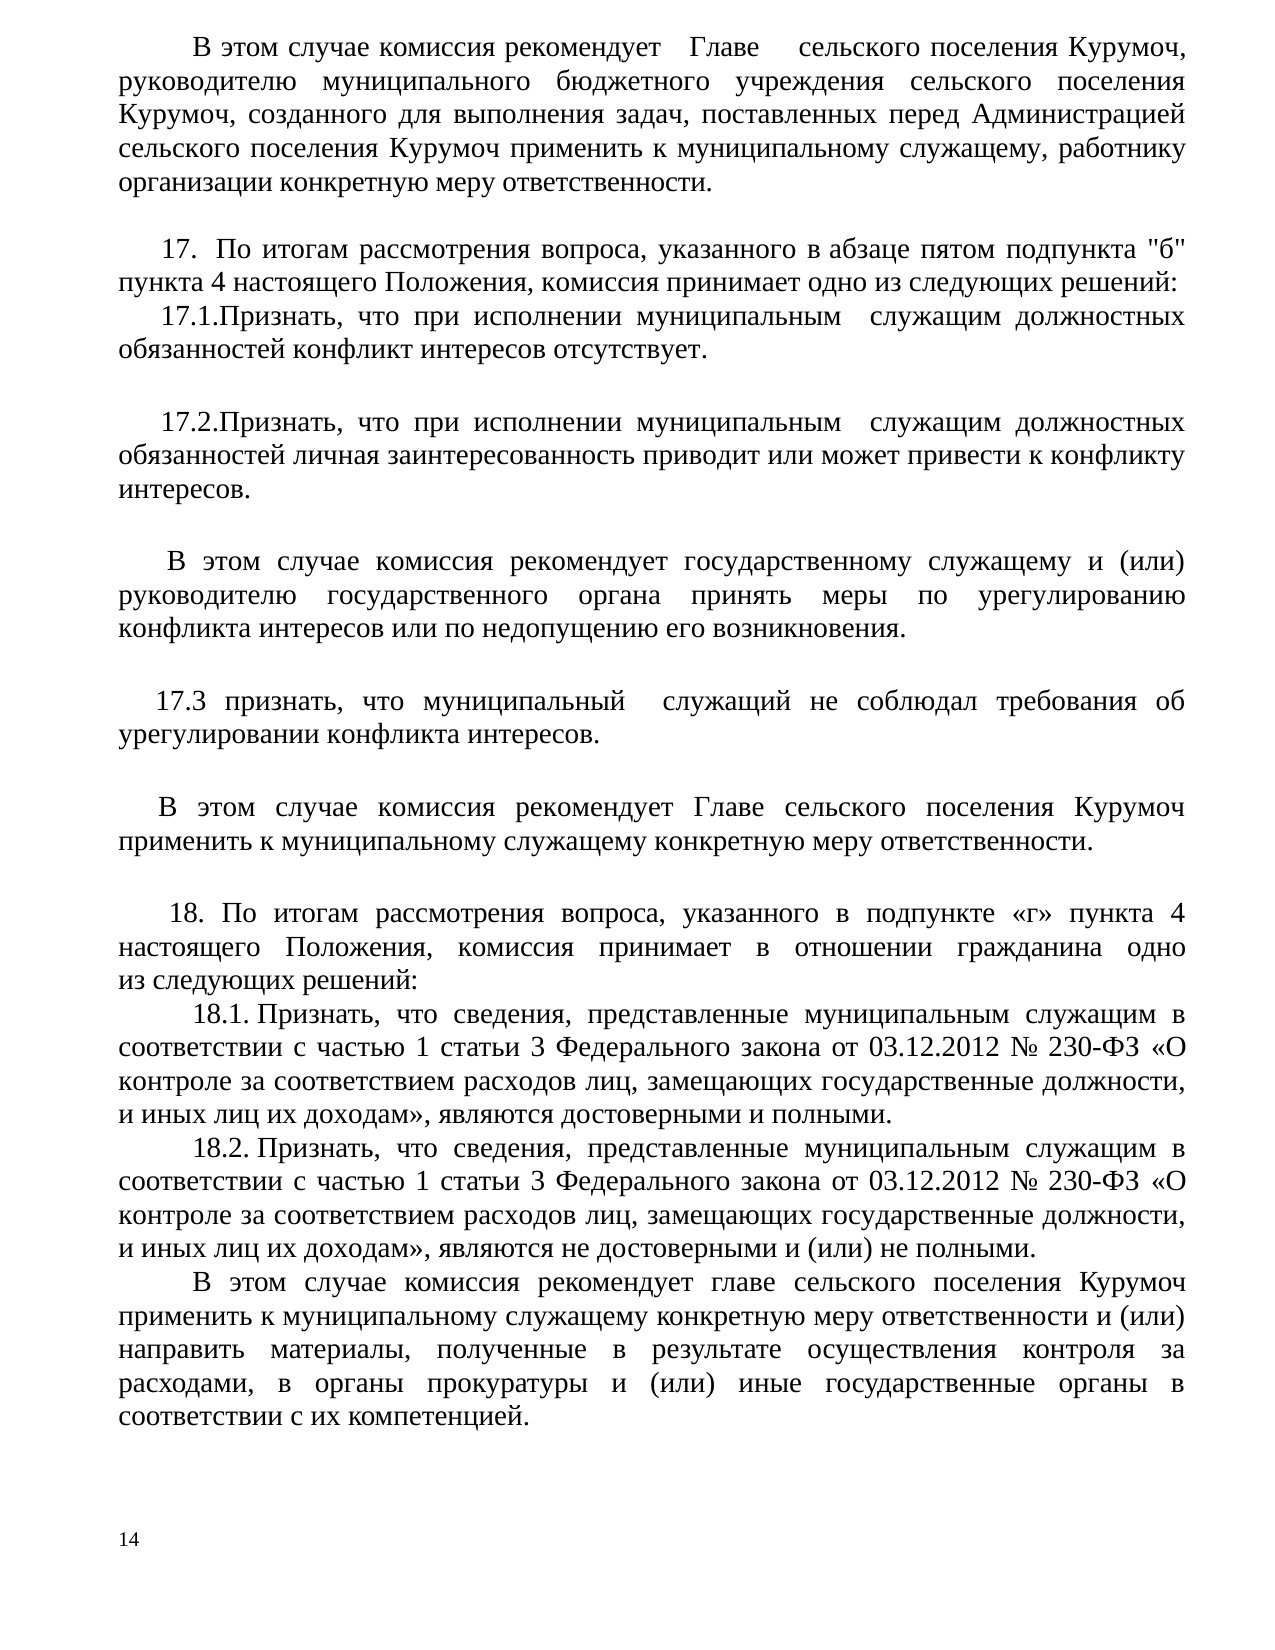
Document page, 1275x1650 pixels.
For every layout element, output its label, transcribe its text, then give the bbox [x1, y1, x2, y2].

text В этом случае комиссия рекомендует государственному служащему и (или) руководителю государственного органа принять меры по урегулированию конфликта интересов или по недопущению его возникновения. [118, 543, 1186, 644]
text 17.1.Признать, что при исполнении муниципальным служащим должностных обязанностей конфликт интересов отсутствует. [118, 298, 1186, 365]
text 18.1. Признать, что сведения, представленные муниципальным служащим в соответствии с частью 1 статьи 3 Федерального закона от 03.12.2012 № 230-ФЗ «О контроле за соответствием расходов лиц, замещающих государственные должности, и иных лиц их доходам», являются достоверными и полными. [118, 996, 1186, 1063]
text В этом случае комиссия рекомендует Главе сельского поселения Курумоч применить к муниципальному служащему конкретную меру ответственности. [118, 789, 1186, 856]
text В этом случае комиссия рекомендует Главе сельского поселения Курумоч, руководителю муниципального бюджетного учреждения сельского поселения Курумоч, созданного для выполнения задач, поставленных перед Администрацией сельского поселения Курумоч применить к муниципальному служащему, работнику организации конкретную меру ответственности. [118, 29, 1186, 197]
text 18.2. Признать, что сведения, представленные муниципальным служащим в соответствии с частью 1 статьи 3 Федерального закона от 03.12.2012 № 230-ФЗ «О контроле за соответствием расходов лиц, замещающих государственные должности, и иных лиц их доходам», являются не достоверными и (или) не полными. [118, 1130, 1186, 1197]
text 18.1. Признать, что сведения, представленные муниципальным служащим в соответствии с частью 1 статьи 3 Федерального закона от 03.12.2012 № 230-ФЗ «О контроле за соответствием расходов лиц, замещающих государственные должности, и иных лиц их доходам», являются достоверными и полными. [424, 1096, 1186, 1130]
text В этом случае комиссия рекомендует главе сельского поселения Курумоч применить к муниципальному служащему конкретную меру ответственности и (или) направить материалы, полученные в результате осуществления контроля за расходами, в органы прокуратуры и (или) иные государственные органы в соответствии с их компетенцией. [118, 1264, 1186, 1432]
text 17.3 признать, что муниципальный служащий не соблюдал требования об урегулировании конфликта интересов. [118, 683, 1186, 750]
text 18.2. Признать, что сведения, представленные муниципальным служащим в соответствии с частью 1 статьи 3 Федерального закона от 03.12.2012 № 230-ФЗ «О контроле за соответствием расходов лиц, замещающих государственные должности, и иных лиц их доходам», являются не достоверными и (или) не полными. [424, 1231, 1186, 1264]
text 17.2.Признать, что при исполнении муниципальным служащим должностных обязанностей личная заинтересованность приводит или может привести к конфликту интересов. [118, 404, 1186, 504]
text 18. По итогам рассмотрения вопроса, указанного в подпункте «г» пункта 4 настоящего Положения, комиссия принимает в отношении гражданина одно из следующих решений: [118, 895, 1186, 996]
text 17. По итогам рассмотрения вопроса, указанного в абзаце пятом подпункта "б" пункта 4 настоящего Положения, комиссия принимает одно из следующих решений: [118, 231, 1186, 298]
